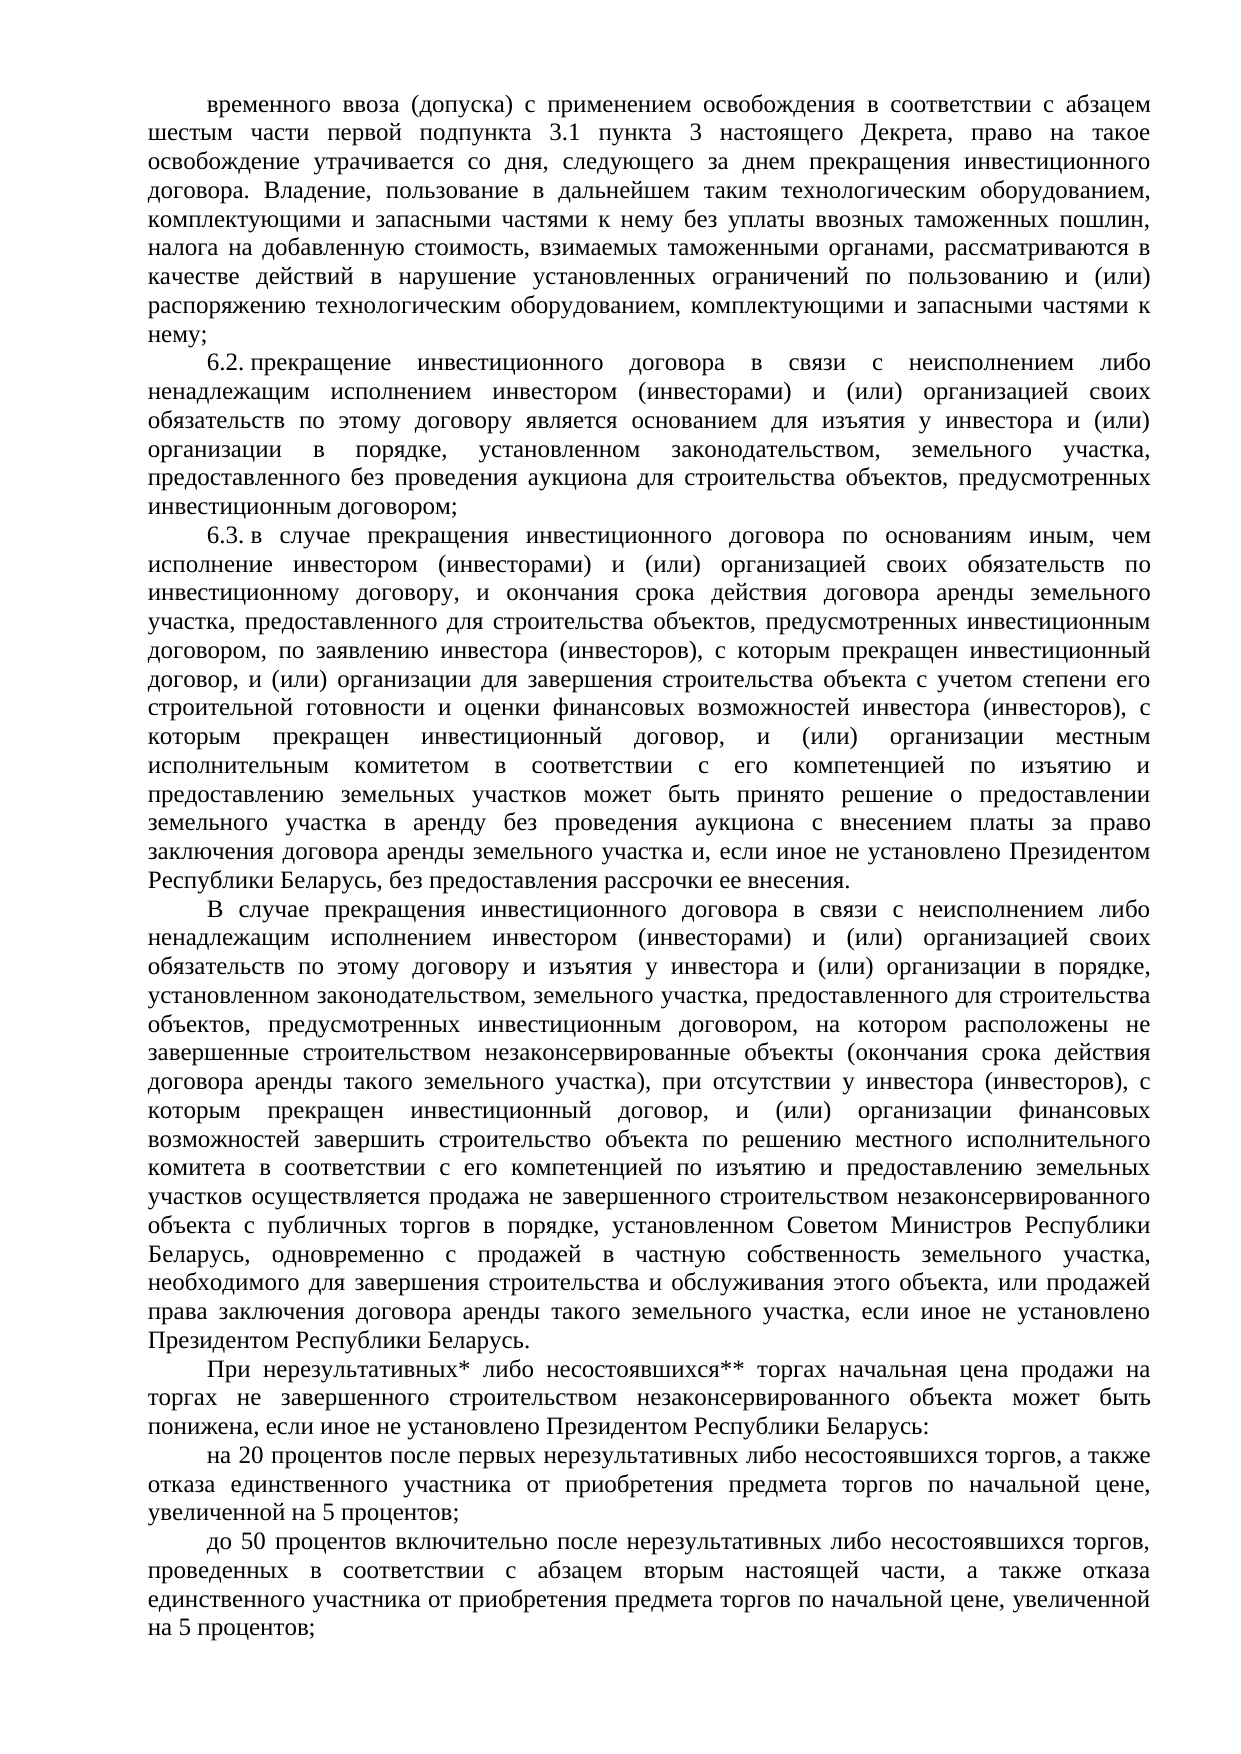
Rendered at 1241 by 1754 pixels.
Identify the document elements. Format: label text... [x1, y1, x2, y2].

text В случае прекращения инвестиционного договора в связи с неисполнением либо ненадлежащим исполнением инвестором (инвесторами) и (или) организацией своих обязательств по этому договору и изъятия у инвестора и (или) организации в порядке, установленном законодательством, земельного участка, предоставленного для строительства объектов, предусмотренных инвестиционным договором, на котором расположены не завершенные строительством незаконсервированные объекты (окончания срока действия договора аренды такого земельного участка), при отсутствии у инвестора (инвесторов), с которым прекращен инвестиционный договор, и (или) организации финансовых возможностей завершить строительство объекта по решению местного исполнительного комитета в соответствии с его компетенцией по изъятию и предоставлению земельных участков осуществляется продажа не завершенного строительством незаконсервированного объекта с публичных торгов в порядке, установленном Советом Министров Республики Беларусь, одновременно с продажей в частную собственность земельного участка, необходимого для завершения строительства и обслуживания этого объекта, или продажей права заключения договора аренды такого земельного участка, если иное не установлено Президентом Республики Беларусь. [148, 894, 1152, 1354]
text 6.2. прекращение инвестиционного договора в связи с неисполнением либо ненадлежащим исполнением инвестором (инвесторами) и (или) организацией своих обязательств по этому договору является основанием для изъятия у инвестора и (или) организации в порядке, установленном законодательством, земельного участка, предоставленного без проведения аукциона для строительства объектов, предусмотренных инвестиционным договором; [148, 347, 1152, 520]
text При нерезультативных* либо несостоявшихся** торгах начальная цена продажи на торгах не завершенного строительством незаконсервированного объекта может быть понижена, если иное не установлено Президентом Республики Беларусь: [148, 1354, 1152, 1440]
text до 50 процентов включительно после нерезультативных либо несостоявшихся торгов, проведенных в соответствии с абзацем вторым настоящей части, а также отказа единственного участника от приобретения предмета торгов по начальной цене, увеличенной на 5 процентов; [148, 1526, 1152, 1641]
text временного ввоза (допуска) с применением освобождения в соответствии с абзацем шестым части первой подпункта 3.1 пункта 3 настоящего Декрета, право на такое освобождение утрачивается со дня, следующего за днем прекращения инвестиционного договора. Владение, пользование в дальнейшем таким технологическим оборудованием, комплектующими и запасными частями к нему без уплаты ввозных таможенных пошлин, налога на добавленную стоимость, взимаемых таможенными органами, рассматриваются в качестве действий в нарушение установленных ограничений по пользованию и (или) распоряжению технологическим оборудованием, комплектующими и запасными частями к нему; [148, 89, 1152, 347]
text 6.3. в случае прекращения инвестиционного договора по основаниям иным, чем исполнение инвестором (инвесторами) и (или) организацией своих обязательств по инвестиционному договору, и окончания срока действия договора аренды земельного участка, предоставленного для строительства объектов, предусмотренных инвестиционным договором, по заявлению инвестора (инвесторов), с которым прекращен инвестиционный договор, и (или) организации для завершения строительства объекта с учетом степени его строительной готовности и оценки финансовых возможностей инвестора (инвесторов), с которым прекращен инвестиционный договор, и (или) организации местным исполнительным комитетом в соответствии с его компетенцией по изъятию и предоставлению земельных участков может быть принято решение о предоставлении земельного участка в аренду без проведения аукциона с внесением платы за право заключения договора аренды земельного участка и, если иное не установлено Президентом Республики Беларусь, без предоставления рассрочки ее внесения. [148, 520, 1152, 894]
text на 20 процентов после первых нерезультативных либо несостоявшихся торгов, а также отказа единственного участника от приобретения предмета торгов по начальной цене, увеличенной на 5 процентов; [148, 1440, 1152, 1526]
